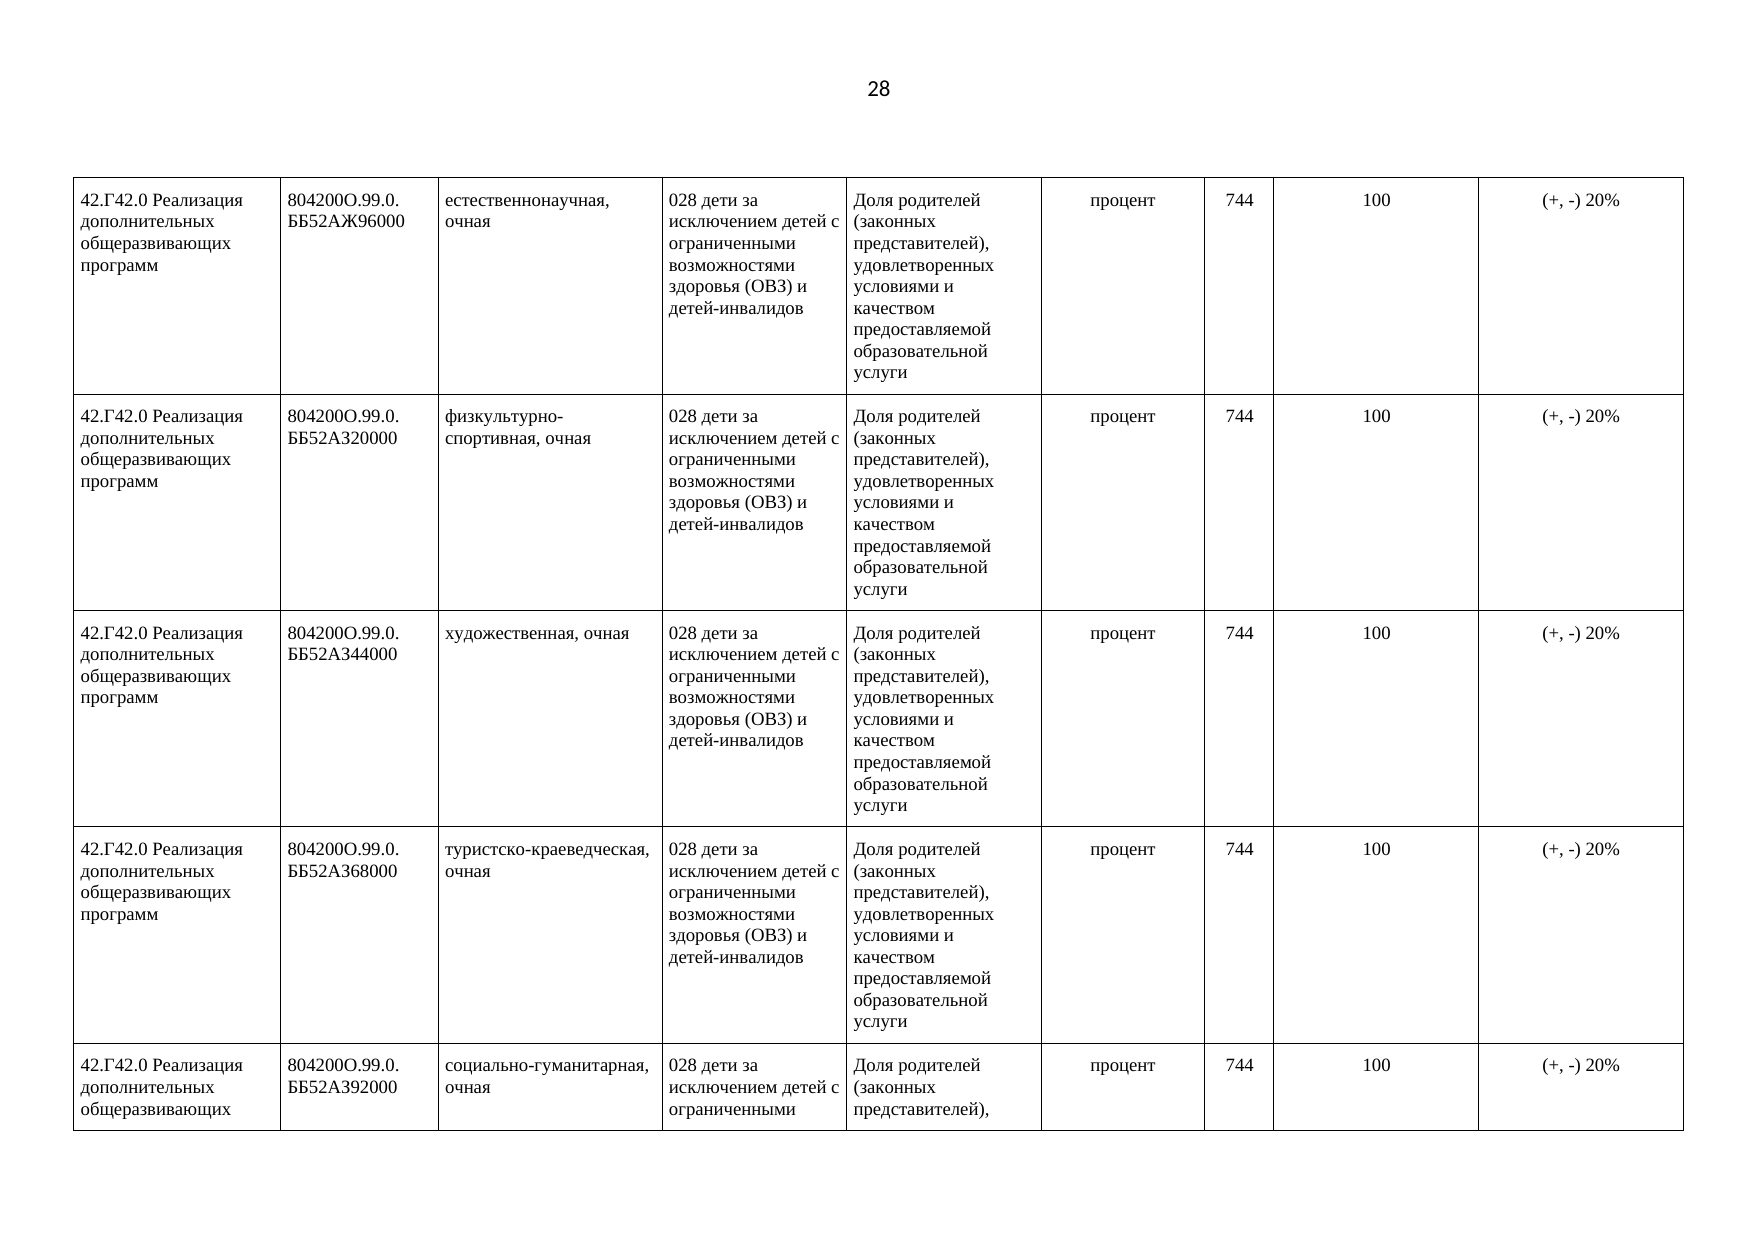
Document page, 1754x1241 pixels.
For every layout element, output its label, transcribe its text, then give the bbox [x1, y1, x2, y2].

table_cell 804200О.99.0. ББ52АЗ68000 [281, 827, 438, 1043]
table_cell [663, 1044, 846, 1129]
table_cell 42.Г42.0 Реализация дополнительных общеразвивающих программ [74, 395, 280, 610]
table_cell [663, 178, 846, 393]
table_cell Доля родителей (законных представителей), удовлетворенных условиями и качеством предоставляемой образовательной услуги [847, 827, 1041, 1043]
table_cell Доля родителей (законных представителей), удовлетворенных условиями и качеством предоставляемой образовательной услуги [847, 395, 1041, 610]
table_cell процент [1042, 611, 1204, 826]
table_cell 028 дети за исключением детей с ограниченными возможностями здоровья (ОВЗ) и детей-инвалидов [663, 827, 846, 1043]
table_cell физкультурно-спортивная, очная [439, 395, 662, 610]
table_cell 028 дети за исключением детей с ограниченными возможностями здоровья (ОВЗ) и детей-инвалидов [663, 395, 846, 610]
table_cell художественная, очная [439, 611, 662, 826]
table_cell Доля родителей (законных представителей), удовлетворенных условиями и качеством предоставляемой образовательной услуги [847, 611, 1041, 826]
table_cell туристско-краеведческая, очная [439, 827, 662, 1043]
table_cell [847, 1044, 1041, 1129]
table_cell 42.Г42.0 Реализация дополнительных общеразвивающих программ [74, 611, 280, 826]
table_cell 804200О.99.0. ББ52АЗ20000 [281, 395, 438, 610]
table_cell 744 [1205, 827, 1273, 1043]
table_cell (+, -) 20% [1479, 611, 1683, 826]
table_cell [74, 1044, 280, 1129]
table_cell 744 [1205, 1044, 1273, 1129]
table_cell 100 [1274, 611, 1478, 826]
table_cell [847, 178, 1041, 393]
table_cell 744 [1205, 395, 1273, 610]
table_cell 744 [1205, 178, 1273, 393]
table_cell (+, -) 20% [1479, 827, 1683, 1043]
table_cell (+, -) 20% [1479, 178, 1683, 393]
table_cell естественнонаучная, очная [439, 178, 662, 393]
table_cell (+, -) 20% [1479, 395, 1683, 610]
table_cell процент [1042, 178, 1204, 393]
table_cell процент [1042, 827, 1204, 1043]
table_cell 100 [1274, 178, 1478, 393]
table_cell 100 [1274, 827, 1478, 1043]
table_cell 028 дети за исключением детей с ограниченными возможностями здоровья (ОВЗ) и детей-инвалидов [663, 611, 846, 826]
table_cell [281, 1044, 438, 1129]
table_cell 100 [1274, 395, 1478, 610]
table_cell 744 [1205, 611, 1273, 826]
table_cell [439, 1044, 662, 1129]
table_cell 804200О.99.0. ББ52АЖ96000 [281, 178, 438, 393]
table_cell процент [1042, 1044, 1204, 1129]
table_cell 100 [1274, 1044, 1478, 1129]
table_cell (+, -) 20% [1479, 1044, 1683, 1129]
table_cell 804200О.99.0. ББ52АЗ44000 [281, 611, 438, 826]
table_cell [74, 178, 280, 393]
table_cell 42.Г42.0 Реализация дополнительных общеразвивающих программ [74, 827, 280, 1043]
table_cell процент [1042, 395, 1204, 610]
